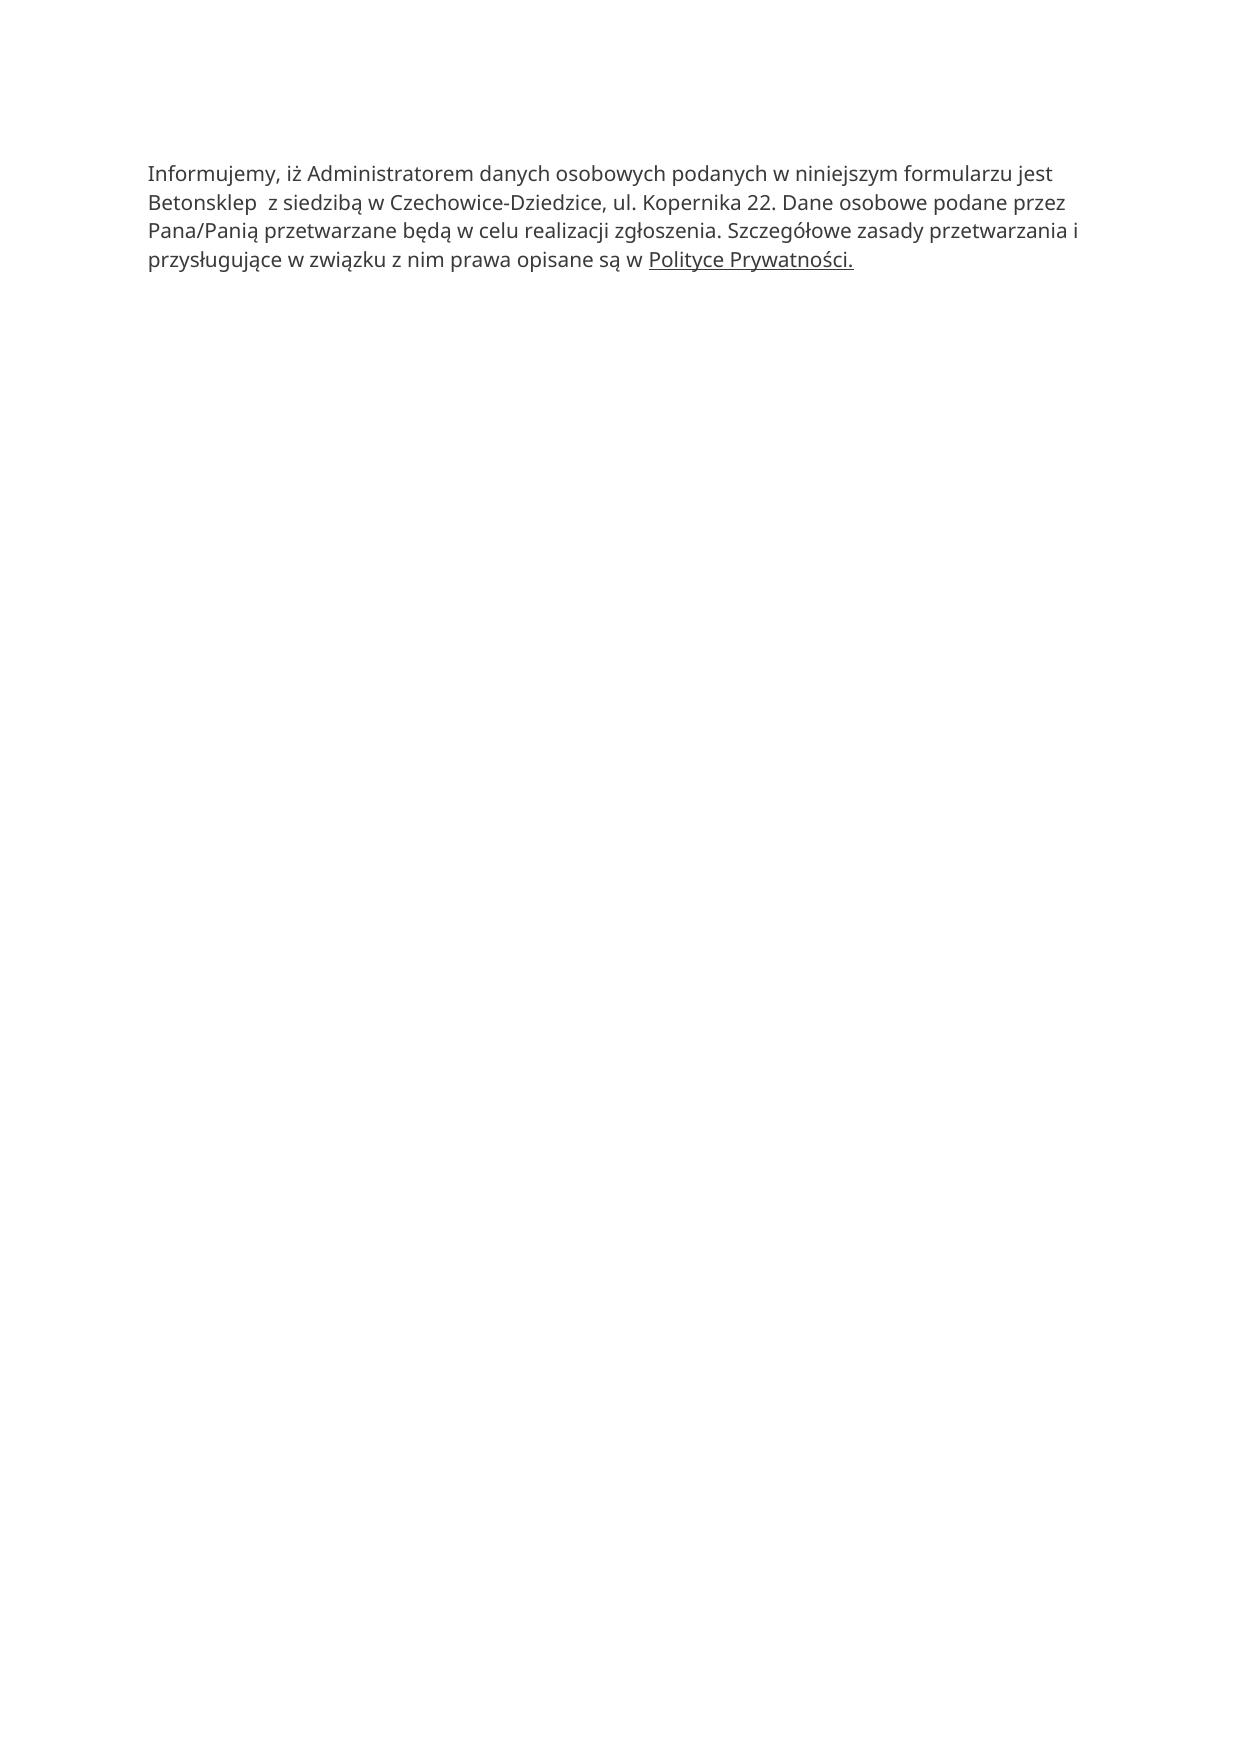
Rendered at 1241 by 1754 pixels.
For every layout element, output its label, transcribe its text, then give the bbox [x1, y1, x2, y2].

text Informujemy, iż Administratorem danych osobowych podanych w niniejszym formularzu jest Betonsklep z siedzibą w Czechowice-Dziedzice, ul. Kopernika 22. Dane osobowe podane przez Pana/Panią przetwarzane będą w celu realizacji zgłoszenia. Szczegółowe zasady przetwarzania i przysługujące w związku z nim prawa opisane są w Polityce Prywatności. [148, 159, 1092, 273]
